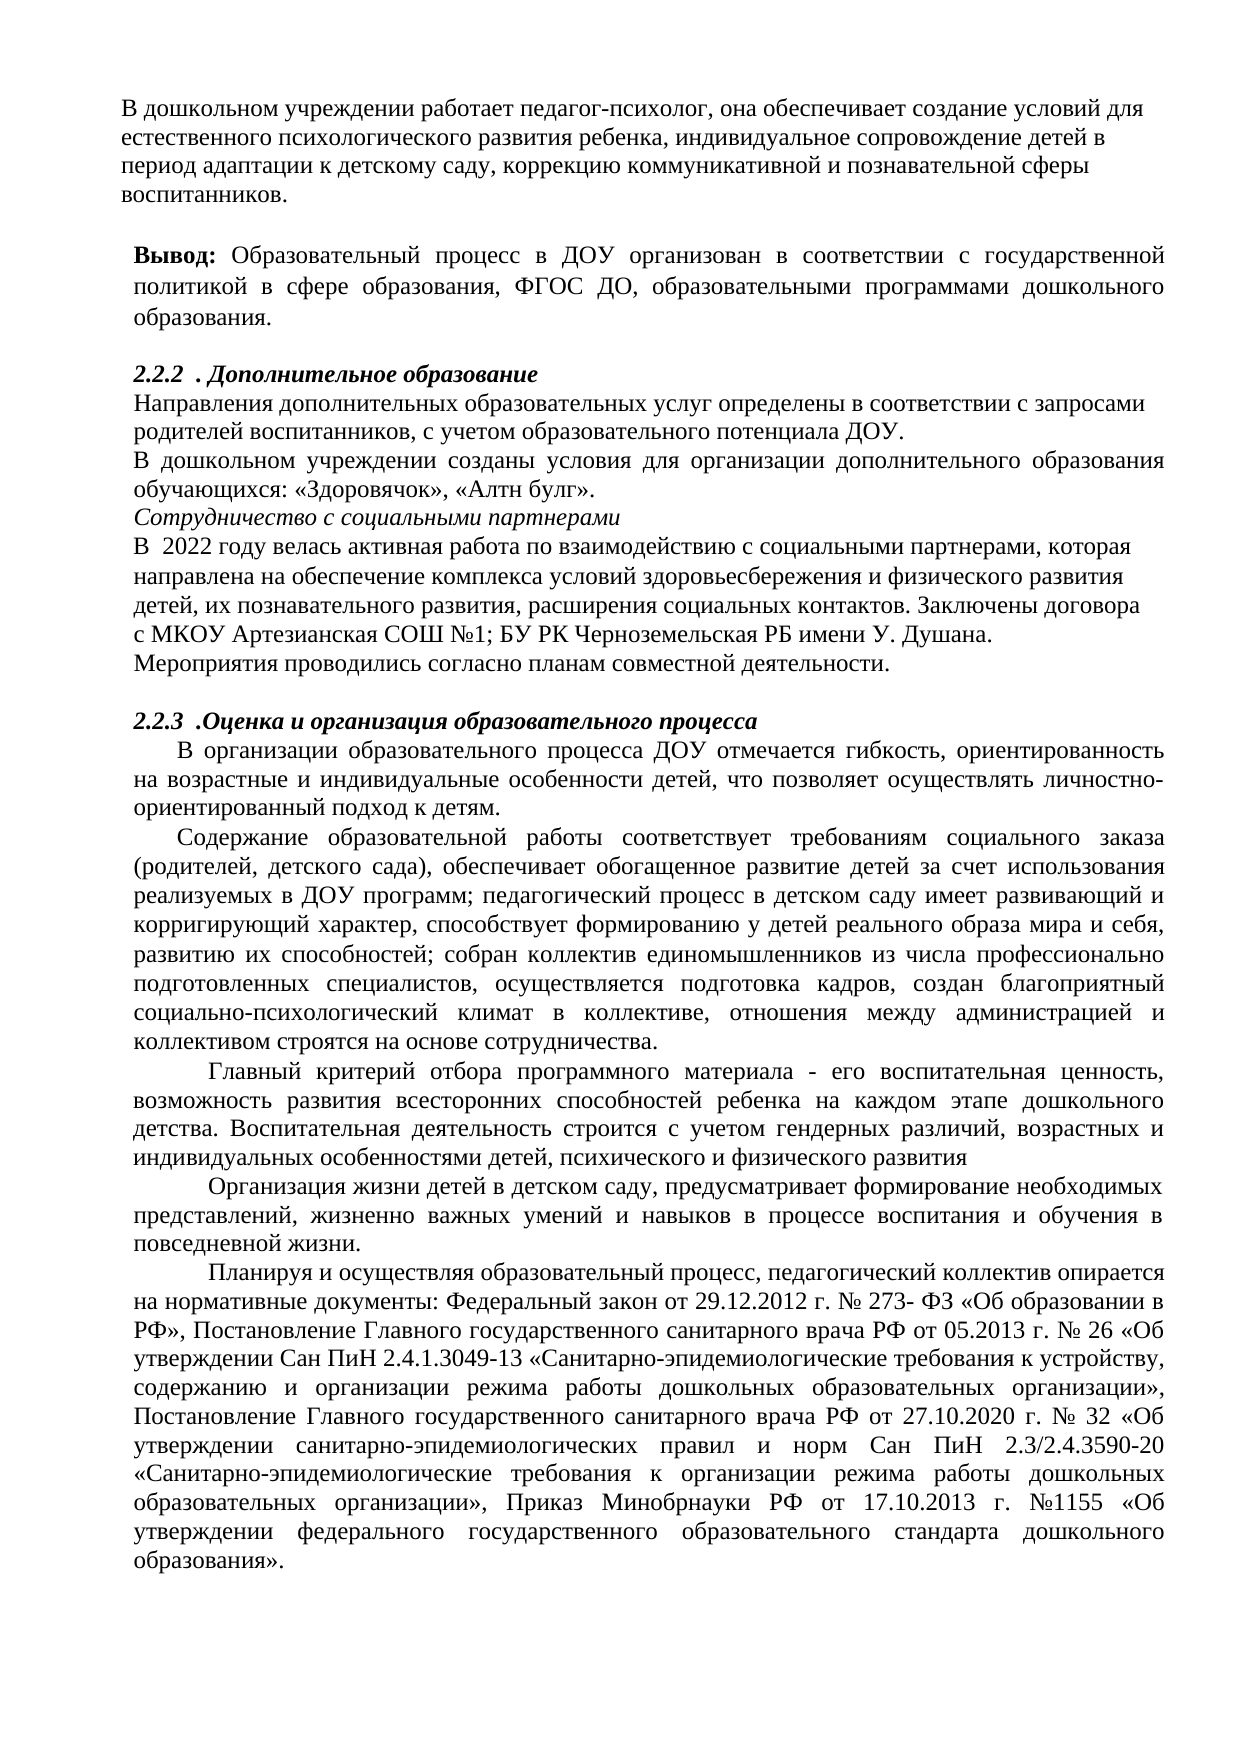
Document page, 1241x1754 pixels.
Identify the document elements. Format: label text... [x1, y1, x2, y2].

text Организация жизни детей в детском саду, предусматривает формирование необходимых представлений, жизненно важных умений и навыков в процессе воспитания и обучения в повседневной жизни. [133, 1171, 1164, 1257]
text В 2022 году велась активная работа по взаимодействию с социальными партнерами, которая направлена на обеспечение комплекса условий здоровьесбережения и физического развития детей, их познавательного развития, расширения социальных контактов. Заключены договора с МКОУ Артезианская СОШ №1; БУ РК Черноземельская РБ имени У. Душана. Мероприятия проводились согласно планам совместной деятельности. [133, 531, 1144, 677]
subtitle . Дополнительное образование [133, 359, 1178, 388]
text Сотрудничество с социальными партнерами [133, 503, 1178, 531]
text В дошкольном учреждении работает педагог-психолог, она обеспечивает создание условий для естественного психологического развития ребенка, индивидуальное сопровождение детей в период адаптации к детскому саду, коррекцию коммуникативной и познавательной сферы воспитанников. [121, 94, 1178, 208]
text Содержание образовательной работы соответствует требованиям социального заказа (родителей, детского сада), обеспечивает обогащенное развитие детей за счет использования реализуемых в ДОУ программ; педагогический процесс в детском саду имеет развивающий и корригирующий характер, способствует формированию у детей реального образа мира и себя, развитию их способностей; собран коллектив единомышленников из числа профессионально подготовленных специалистов, осуществляется подготовка кадров, создан благоприятный социально-психологический климат в коллективе, отношения между администрацией и коллективом строятся на основе сотрудничества. [133, 822, 1166, 1055]
text В организации образовательного процесса ДОУ отмечается гибкость, ориентированность на возрастные и индивидуальные особенности детей, что позволяет осуществлять личностно-ориентированный подход к детям. [133, 735, 1165, 821]
text Направления дополнительных образовательных услуг определены в соответствии с запросами родителей воспитанников, с учетом образовательного потенциала ДОУ. [133, 388, 1178, 445]
text Планируя и осуществляя образовательный процесс, педагогический коллектив опирается на нормативные документы: Федеральный закон от 29.12.2012 г. № 273- ФЗ «Об образовании в РФ», Постановление Главного государственного санитарного врача РФ от 05.2013 г. № 26 «Об утверждении Сан ПиН 2.4.1.3049-13 «Санитарно-эпидемиологические требования к устройству, содержанию и организации режима работы дошкольных образовательных организации», Постановление Главного государственного санитарного врача РФ от 27.10.2020 г. № 32 «Об утверждении санитарно-эпидемиологических правил и норм Сан ПиН 2.3/2.4.3590-20 «Санитарно-эпидемиологические требования к организации режима работы дошкольных образовательных организации», Приказ Минобрнауки РФ от 17.10.2013 г. №1155 «Об утверждении федерального государственного образовательного стандарта дошкольного образования». [133, 1257, 1166, 1573]
text В дошкольном учреждении созданы условия для организации дополнительного образования обучающихся: «Здоровячок», «Алтн булг». [133, 446, 1165, 503]
subtitle .Оценка и организация образовательного процесса [133, 706, 1178, 735]
text Главный критерий отбора программного материала - его воспитательная ценность, возможность развития всесторонних способностей ребенка на каждом этапе дошкольного детства. Воспитательная деятельность строится с учетом гендерных различий, возрастных и индивидуальных особенностями детей, психического и физического развития [133, 1056, 1165, 1171]
text Вывод: Образовательный процесс в ДОУ организован в соответствии с государственной политикой в сфере образования, ФГОС ДО, образовательными программами дошкольного образования. [133, 240, 1166, 331]
